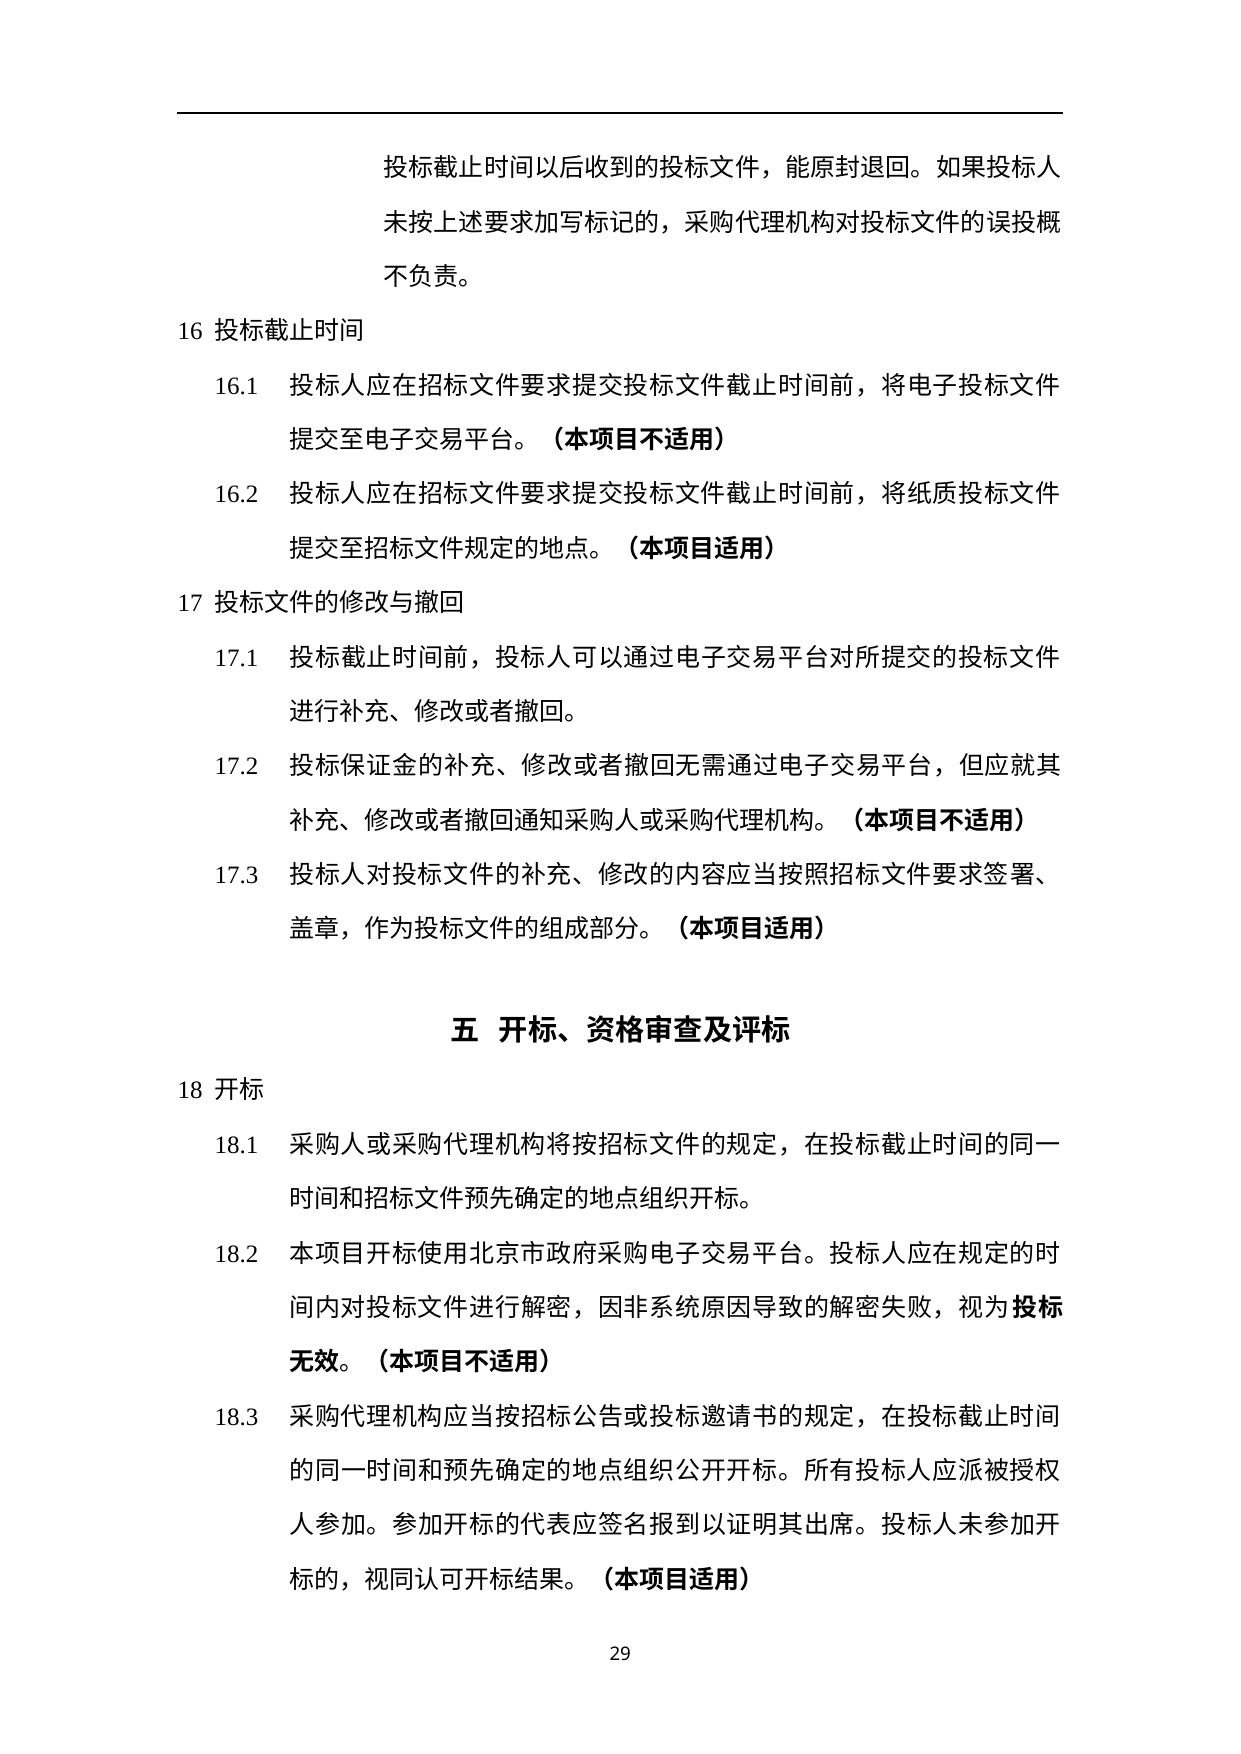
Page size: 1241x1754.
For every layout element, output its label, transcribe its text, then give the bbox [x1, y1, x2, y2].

list 采购人或采购代理机构将按招标文件的规定，在投标截止时间的同一时间和招标文件预先确定的地点组织开标。 [214, 1124, 1063, 1215]
list 开标 [177, 1070, 1063, 1106]
list 投标文件的修改与撤回 [177, 583, 1063, 619]
subtitle 五 开标、资格审查及评标 [177, 1006, 1063, 1049]
list 本项目开标使用北京市政府采购电子交易平台。投标人应在规定的时间内对投标文件进行解密，因非系统原因导致的解密失败，视为投标无效。（本项目不适用） [214, 1233, 1063, 1378]
list 投标人应在招标文件要求提交投标文件截止时间前，将纸质投标文件提交至招标文件规定的地点。（本项目适用） [214, 474, 1063, 564]
list 投标截止时间 [177, 311, 1063, 347]
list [290, 148, 1063, 293]
list 采购代理机构应当按招标公告或投标邀请书的规定，在投标截止时间的同一时间和预先确定的地点组织公开开标。所有投标人应派被授权人参加。参加开标的代表应签名报到以证明其出席。投标人未参加开标的，视同认可开标结果。（本项目适用） [214, 1396, 1063, 1596]
list 投标人应在招标文件要求提交投标文件截止时间前，将电子投标文件提交至电子交易平台。（本项目不适用） [214, 365, 1063, 456]
list 投标人对投标文件的补充、修改的内容应当按照招标文件要求签署、盖章，作为投标文件的组成部分。（本项目适用） [214, 854, 1063, 945]
list 投标保证金的补充、修改或者撤回无需通过电子交易平台，但应就其补充、修改或者撤回通知采购人或采购代理机构。（本项目不适用） [214, 746, 1063, 836]
list 投标截止时间前，投标人可以通过电子交易平台对所提交的投标文件进行补充、修改或者撤回。 [214, 637, 1063, 728]
